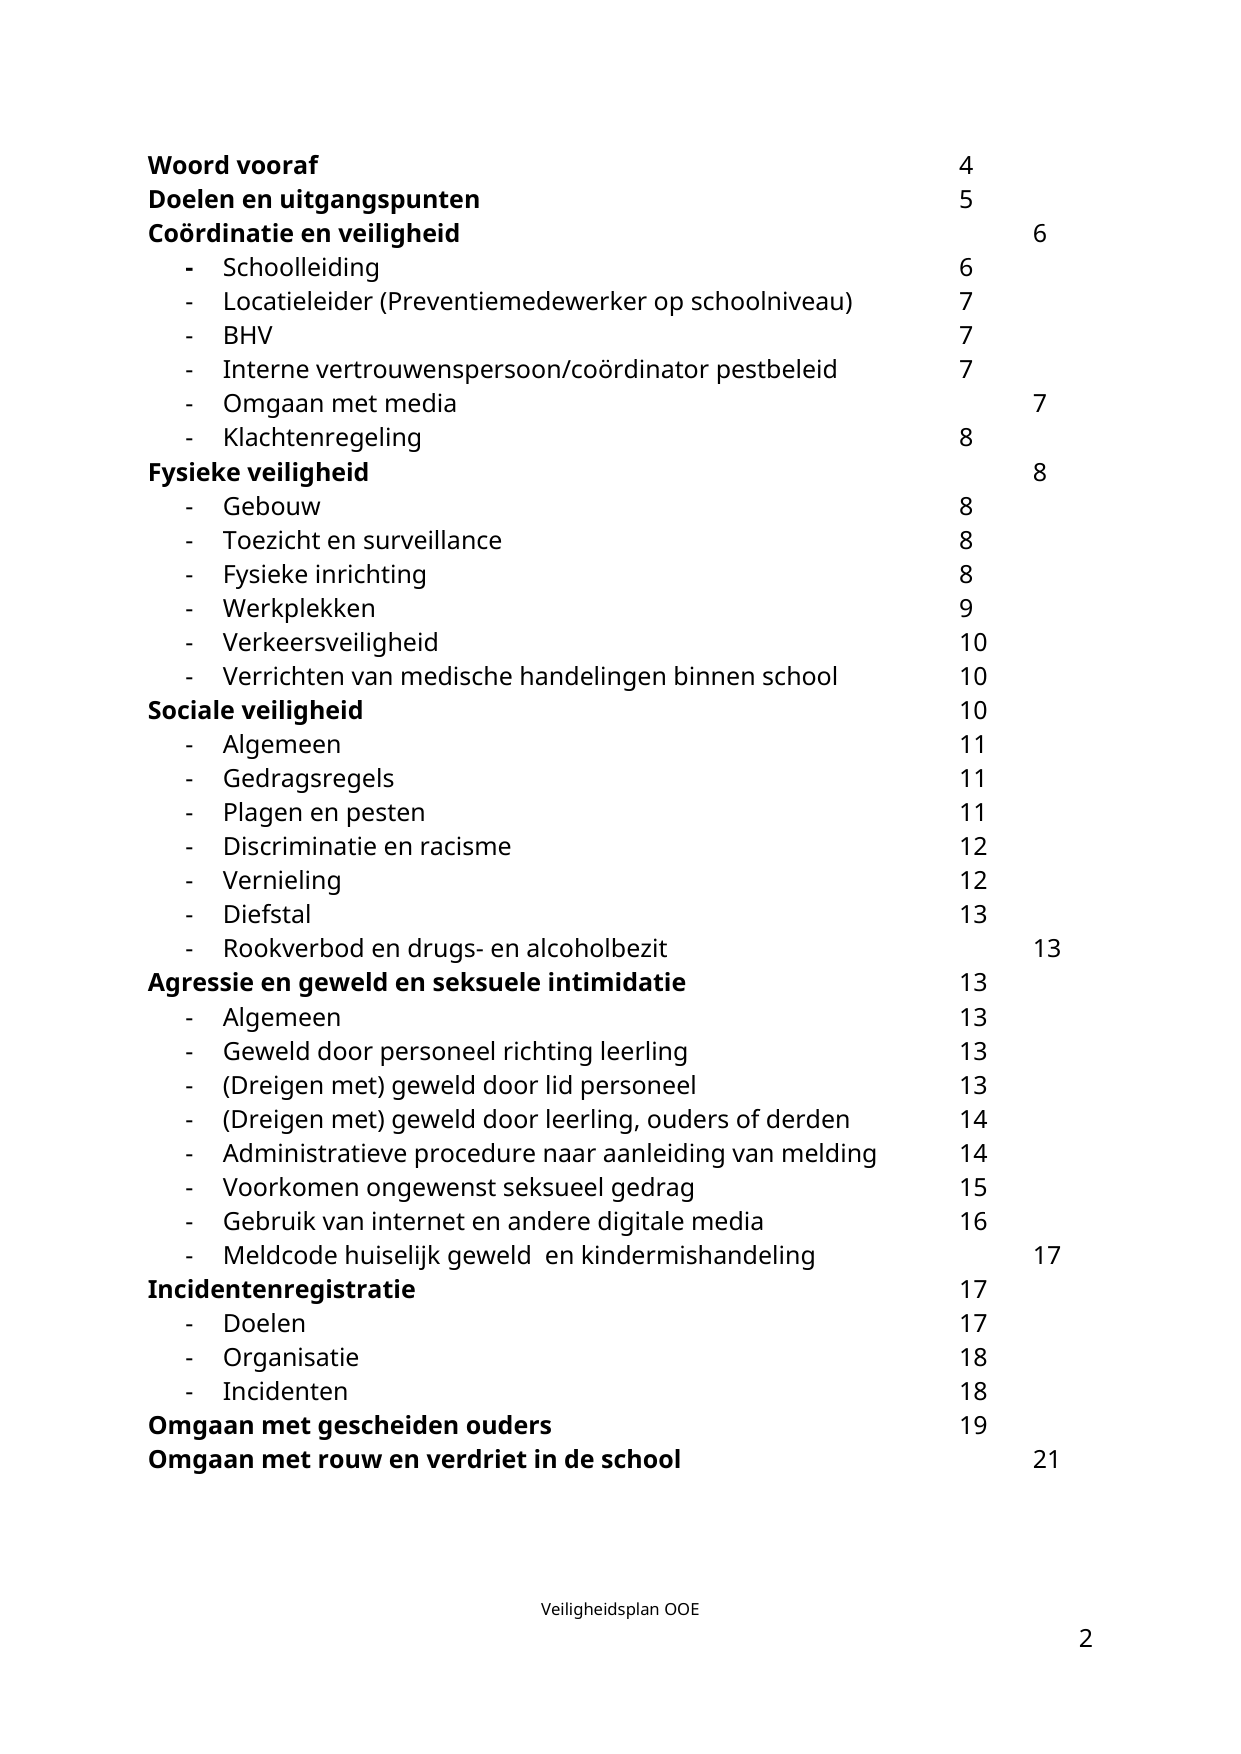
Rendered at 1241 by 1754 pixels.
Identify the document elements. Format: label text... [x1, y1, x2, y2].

list Algemeen 13 [185, 999, 1093, 1033]
list Toezicht en surveillance 8 [185, 522, 1093, 556]
list Incidenten 18 [185, 1374, 1093, 1408]
text Fysieke veiligheid 8 [148, 454, 1093, 488]
list Omgaan met media 7 [185, 386, 1093, 420]
text Coördinatie en veiligheid 6 [148, 216, 1093, 250]
list Verrichten van medische handelingen binnen school 10 [185, 658, 1093, 693]
list Schoolleiding 6 [185, 250, 1093, 284]
list Gedragsregels 11 [185, 761, 1093, 795]
list (Dreigen met) geweld door leerling, ouders of derden 14 [185, 1101, 1093, 1135]
list Algemeen 11 [185, 727, 1093, 761]
text Woord vooraf 4 [148, 148, 1093, 182]
text Incidentenregistratie 17 [148, 1272, 1093, 1306]
list Plagen en pesten 11 [185, 795, 1093, 829]
text Omgaan met rouw en verdriet in de school 21 [148, 1442, 1093, 1476]
list (Dreigen met) geweld door lid personeel 13 [185, 1067, 1093, 1101]
list Fysieke inrichting 8 [185, 556, 1093, 590]
list Interne vertrouwenspersoon/coördinator pestbeleid 7 [185, 352, 1093, 386]
list Meldcode huiselijk geweld en kindermishandeling 17 [185, 1238, 1093, 1272]
list Werkplekken 9 [185, 590, 1093, 624]
text Omgaan met gescheiden ouders 19 [148, 1408, 1093, 1442]
list Geweld door personeel richting leerling 13 [185, 1033, 1093, 1067]
list Discriminatie en racisme 12 [185, 829, 1093, 863]
list Locatieleider (Preventiemedewerker op schoolniveau) 7 [185, 284, 1093, 318]
list Diefstal 13 [185, 897, 1093, 931]
list Voorkomen ongewenst seksueel gedrag 15 [185, 1169, 1093, 1203]
list Vernieling 12 [185, 863, 1093, 897]
text Doelen en uitgangspunten 5 [148, 182, 1093, 216]
list Administratieve procedure naar aanleiding van melding 14 [185, 1135, 1093, 1169]
text Agressie en geweld en seksuele intimidatie 13 [148, 965, 1093, 999]
list Gebouw 8 [185, 488, 1093, 522]
list Klachtenregeling 8 [185, 420, 1093, 454]
text Sociale veiligheid 10 [148, 693, 1093, 727]
list Doelen 17 [185, 1306, 1093, 1340]
list BHV 7 [185, 318, 1093, 352]
list Organisatie 18 [185, 1340, 1093, 1374]
list Gebruik van internet en andere digitale media 16 [185, 1203, 1093, 1238]
list Verkeersveiligheid 10 [185, 624, 1093, 658]
list Rookverbod en drugs- en alcoholbezit 13 [185, 931, 1093, 965]
